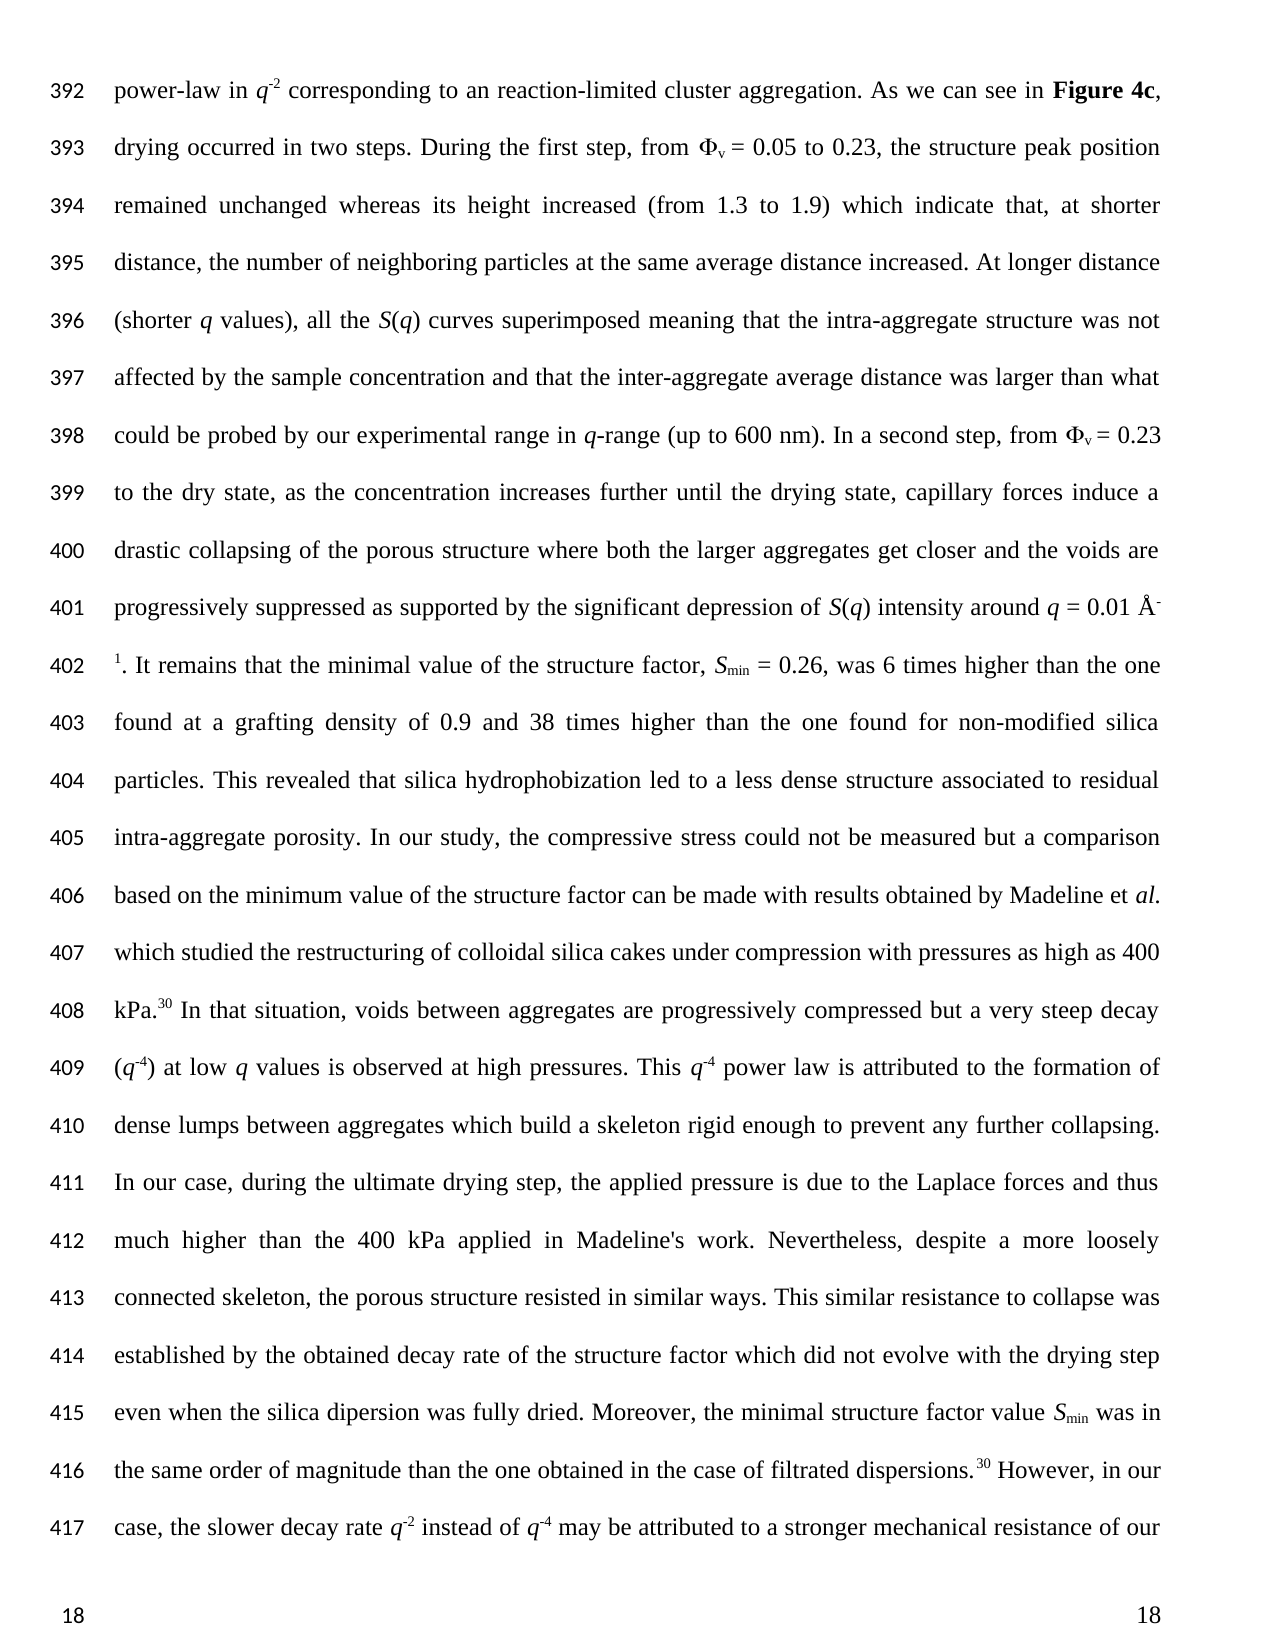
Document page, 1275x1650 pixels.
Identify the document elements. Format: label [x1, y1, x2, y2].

text [114, 75, 1161, 1541]
